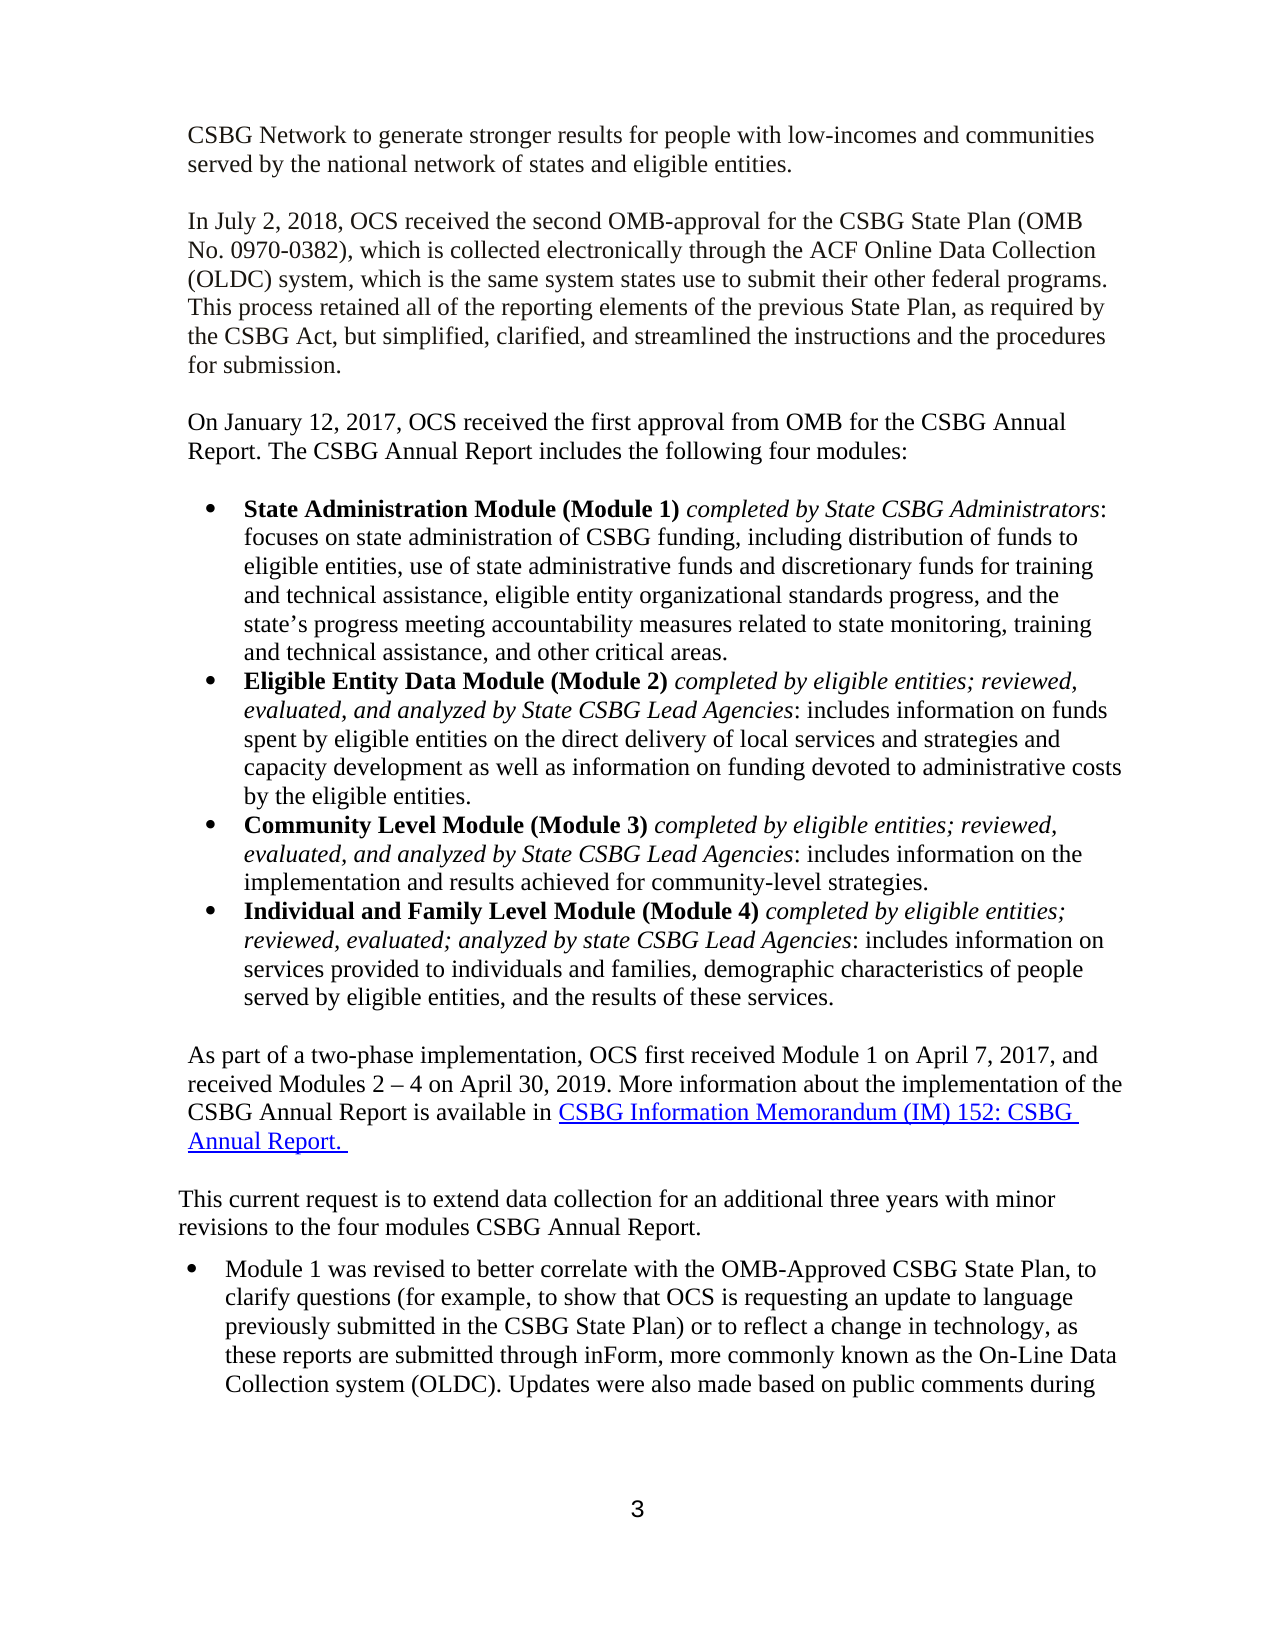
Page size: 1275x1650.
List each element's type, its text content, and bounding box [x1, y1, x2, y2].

text In July 2, 2018, OCS received the second OMB-approval for the CSBG State Plan (OMB No. 0970-0382), which is collected electronically through the ACF Online Data Collection (OLDC) system, which is the same system states use to submit their other federal programs. This process retained all of the reporting elements of the previous State Plan, as required by the CSBG Act, but simplified, clarified, and streamlined the instructions and the procedures for submission. [187, 206, 1125, 379]
list Community Level Module (Module 3) completed by eligible entities; reviewed, evaluated, and analyzed by State CSBG Lead Agencies: includes information on the implementation and results achieved for community-level strategies. [206, 810, 1125, 896]
list Eligible Entity Data Module (Module 2) completed by eligible entities; reviewed, evaluated, and analyzed by State CSBG Lead Agencies: includes information on funds spent by eligible entities on the direct delivery of local services and strategies and capacity development as well as information on funding devoted to administrative costs by the eligible entities. [206, 666, 1125, 810]
text On January 12, 2017, OCS received the first approval from OMB for the CSBG Annual Report. The CSBG Annual Report includes the following four modules: [187, 407, 1125, 465]
list State Administration Module (Module 1) completed by State CSBG Administrators: focuses on state administration of CSBG funding, including distribution of funds to eligible entities, use of state administrative funds and discretionary funds for training and technical assistance, eligible entity organizational standards progress, and the state’s progress meeting accountability measures related to state monitoring, training and technical assistance, and other critical areas. [206, 494, 1125, 666]
list Individual and Family Level Module (Module 4) completed by eligible entities; reviewed, evaluated; analyzed by state CSBG Lead Agencies: includes information on services provided to individuals and families, demographic characteristics of people served by eligible entities, and the results of these services. [206, 896, 1125, 1011]
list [187, 1254, 1125, 1397]
list As part of a two-phase implementation, OCS first received Module 1 on April 7, 2017, and received Modules 2 – 4 on April 30, 2019. More information about the implementation of the CSBG Annual Report is available in CSBG Information Memorandum (IM) 152: CSBG Annual Report. [187, 1040, 1125, 1155]
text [187, 120, 1125, 177]
text This current request is to extend data collection for an additional three years with minor revisions to the four modules CSBG Annual Report. [178, 1184, 1125, 1241]
